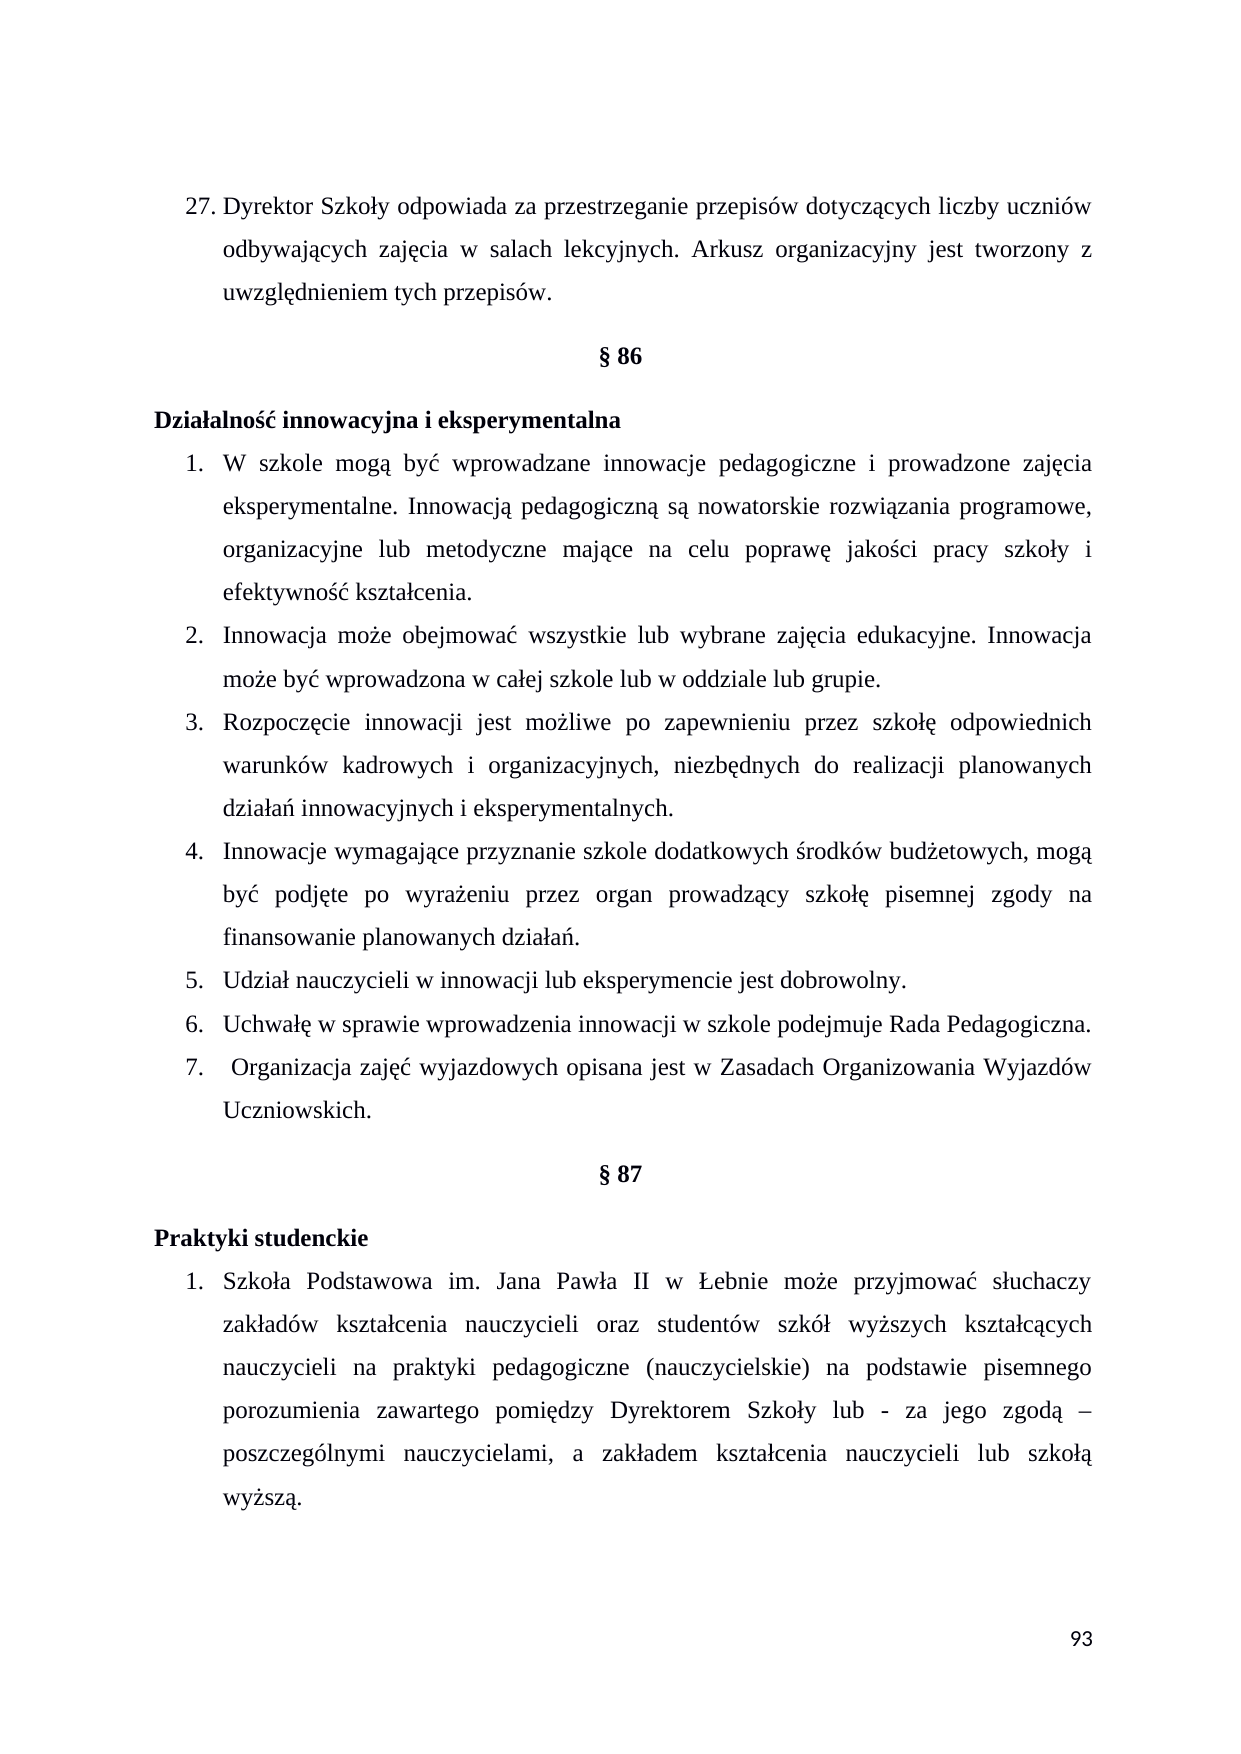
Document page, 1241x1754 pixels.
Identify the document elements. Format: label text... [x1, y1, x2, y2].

text Działalność innowacyjna i eksperymentalna [148, 405, 1093, 434]
list Rozpoczęcie innowacji jest możliwe po zapewnieniu przez szkołę odpowiednich warunków kadrowych i organizacyjnych, niezbędnych do realizacji planowanych działań innowacyjnych i eksperymentalnych. [185, 707, 1093, 822]
text § 87 [148, 1159, 1093, 1188]
text § 86 [148, 341, 1093, 370]
list W szkole mogą być wprowadzane innowacje pedagogiczne i prowadzone zajęcia eksperymentalne. Innowacją pedagogiczną są nowatorskie rozwiązania programowe, organizacyjne lub metodyczne mające na celu poprawę jakości pracy szkoły i efektywność kształcenia. [185, 448, 1093, 606]
list Innowacja może obejmować wszystkie lub wybrane zajęcia edukacyjne. Innowacja może być wprowadzona w całej szkole lub w oddziale lub grupie. [185, 621, 1093, 692]
list Uchwałę w sprawie wprowadzenia innowacji w szkole podejmuje Rada Pedagogiczna. [185, 1009, 1093, 1037]
list Organizacja zajęć wyjazdowych opisana jest w Zasadach Organizowania Wyjazdów Uczniowskich. [185, 1052, 1093, 1124]
list Innowacje wymagające przyznanie szkole dodatkowych środków budżetowych, mogą być podjęte po wyrażeniu przez organ prowadzący szkołę pisemnej zgody na finansowanie planowanych działań. [185, 836, 1093, 951]
text Praktyki studenckie [148, 1223, 1093, 1252]
list Szkoła Podstawowa im. Jana Pawła II w Łebnie może przyjmować słuchaczy zakładów kształcenia nauczycieli oraz studentów szkół wyższych kształcących nauczycieli na praktyki pedagogiczne (nauczycielskie) na podstawie pisemnego porozumienia zawartego pomiędzy Dyrektorem Szkoły lub - za jego zgodą – poszczególnymi nauczycielami, a zakładem kształcenia nauczycieli lub szkołą wyższą. [185, 1266, 1093, 1510]
list Udział nauczycieli w innowacji lub eksperymencie jest dobrowolny. [185, 966, 1093, 994]
list Dyrektor Szkoły odpowiada za przestrzeganie przepisów dotyczących liczby uczniów odbywających zajęcia w salach lekcyjnych. Arkusz organizacyjny jest tworzony z uwzględnieniem tych przepisów. [185, 191, 1093, 306]
